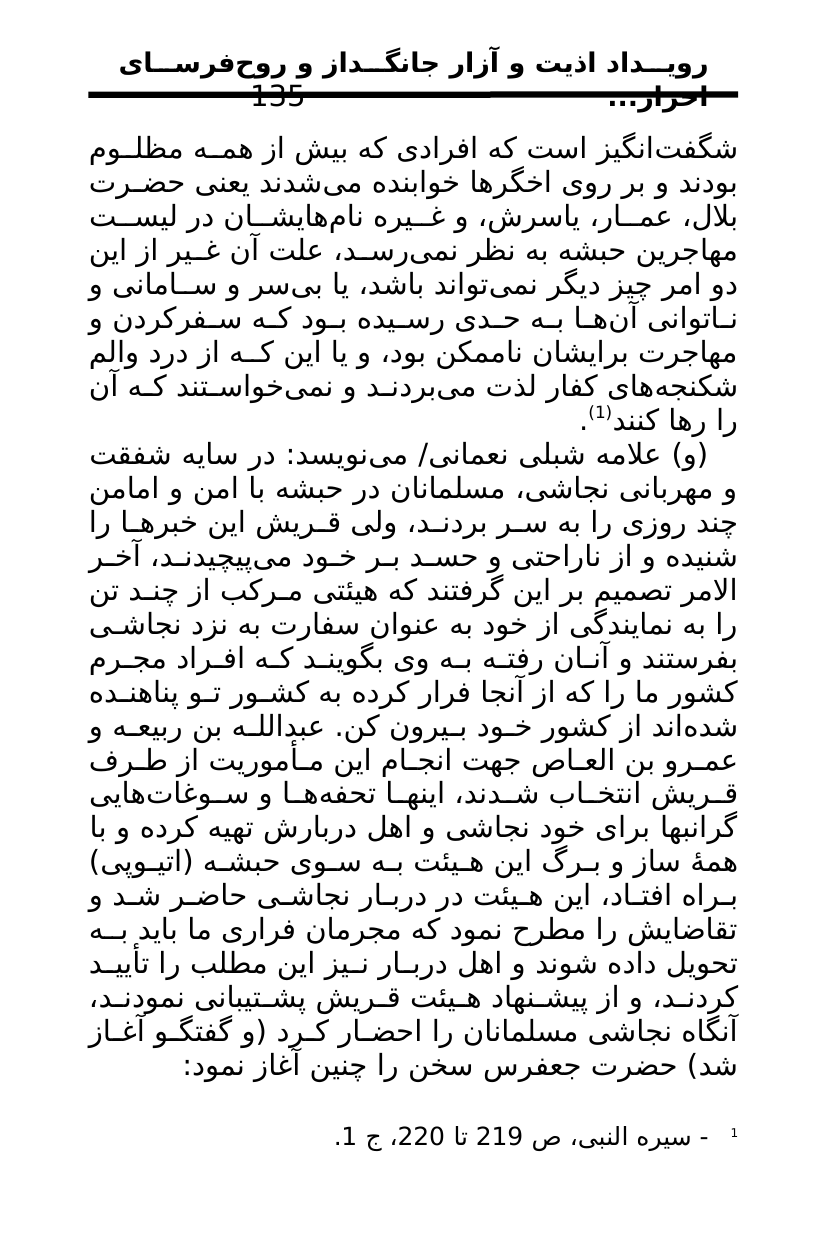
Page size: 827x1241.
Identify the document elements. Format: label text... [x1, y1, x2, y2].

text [89, 132, 738, 437]
text (و) علامه شبلی نعمانی/ می‌نویسد: در سایه شفقت و مهربانی نجاشی، مسلمانان در حبشه با امن و امامن چند روزی را به سر بردند، ولی قریش این خبرها را شنیده و از ناراحتی و حسد بر خود می‌پیچیدند، آخر الامر تصمیم بر این گرفتند که هیئتی مرکب از چند تن را به نمایندگی از خود به عنوان سفارت به نزد نجاشی بفرستند و آنان رفته به وی بگویند که افراد مجرم کشور ما را که از آنجا فرار کرده به کشور تو پناهنده شده‌اند از کشور خود بیرون کن. عبدالله بن ربیعه و عمرو بن العاص جهت انجام این مأموریت از طرف قریش انتخاب شدند، اینها تحفه‌ها و سوغات‌هایی گرانبها برای خود نجاشی و اهل دربارش تهیه کرده و با همۀ ساز و برگ این هیئت به سوی حبشه (اتیوپی) براه افتاد، این هیئت در دربار نجاشی حاضر شد و تقاضایش را مطرح نمود که مجرمان فراری ما باید به تحویل داده شوند و اهل دربار نیز این مطلب را تأیید کردند، و از پیشنهاد هیئت قریش پشتیبانی نمودند، آنگاه نجاشی مسلمانان را احضار کرد (و گفتگو آغاز شد) حضرت جعفرس سخن را چنین آغاز نمود: [89, 437, 738, 1082]
